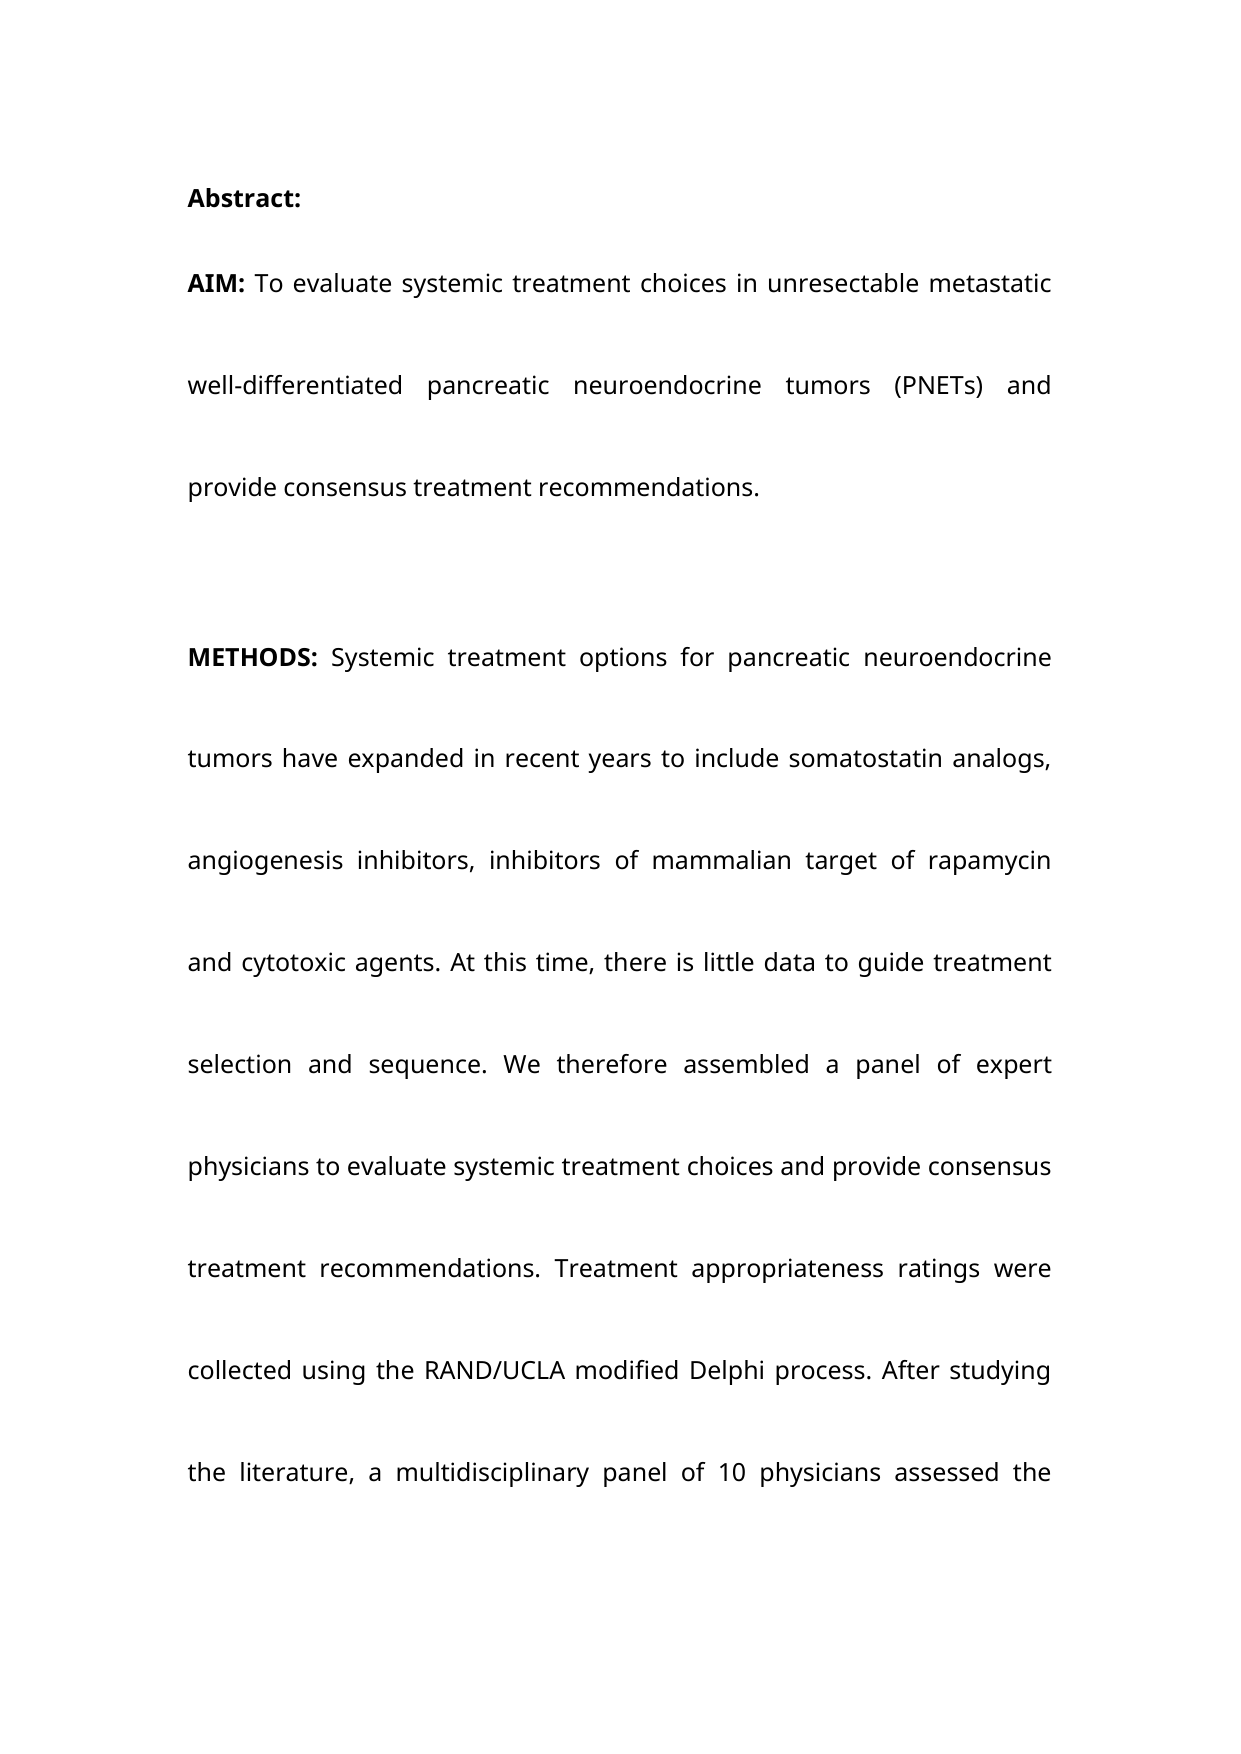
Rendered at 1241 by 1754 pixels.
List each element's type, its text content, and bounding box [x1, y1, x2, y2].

text AIM: To evaluate systemic treatment choices in unresectable metastatic well-differentiated pancreatic neuroendocrine tumors (PNETs) and provide consensus treatment recommendations. [187, 249, 1053, 520]
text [187, 622, 1053, 1505]
text Abstract: [187, 164, 1053, 232]
